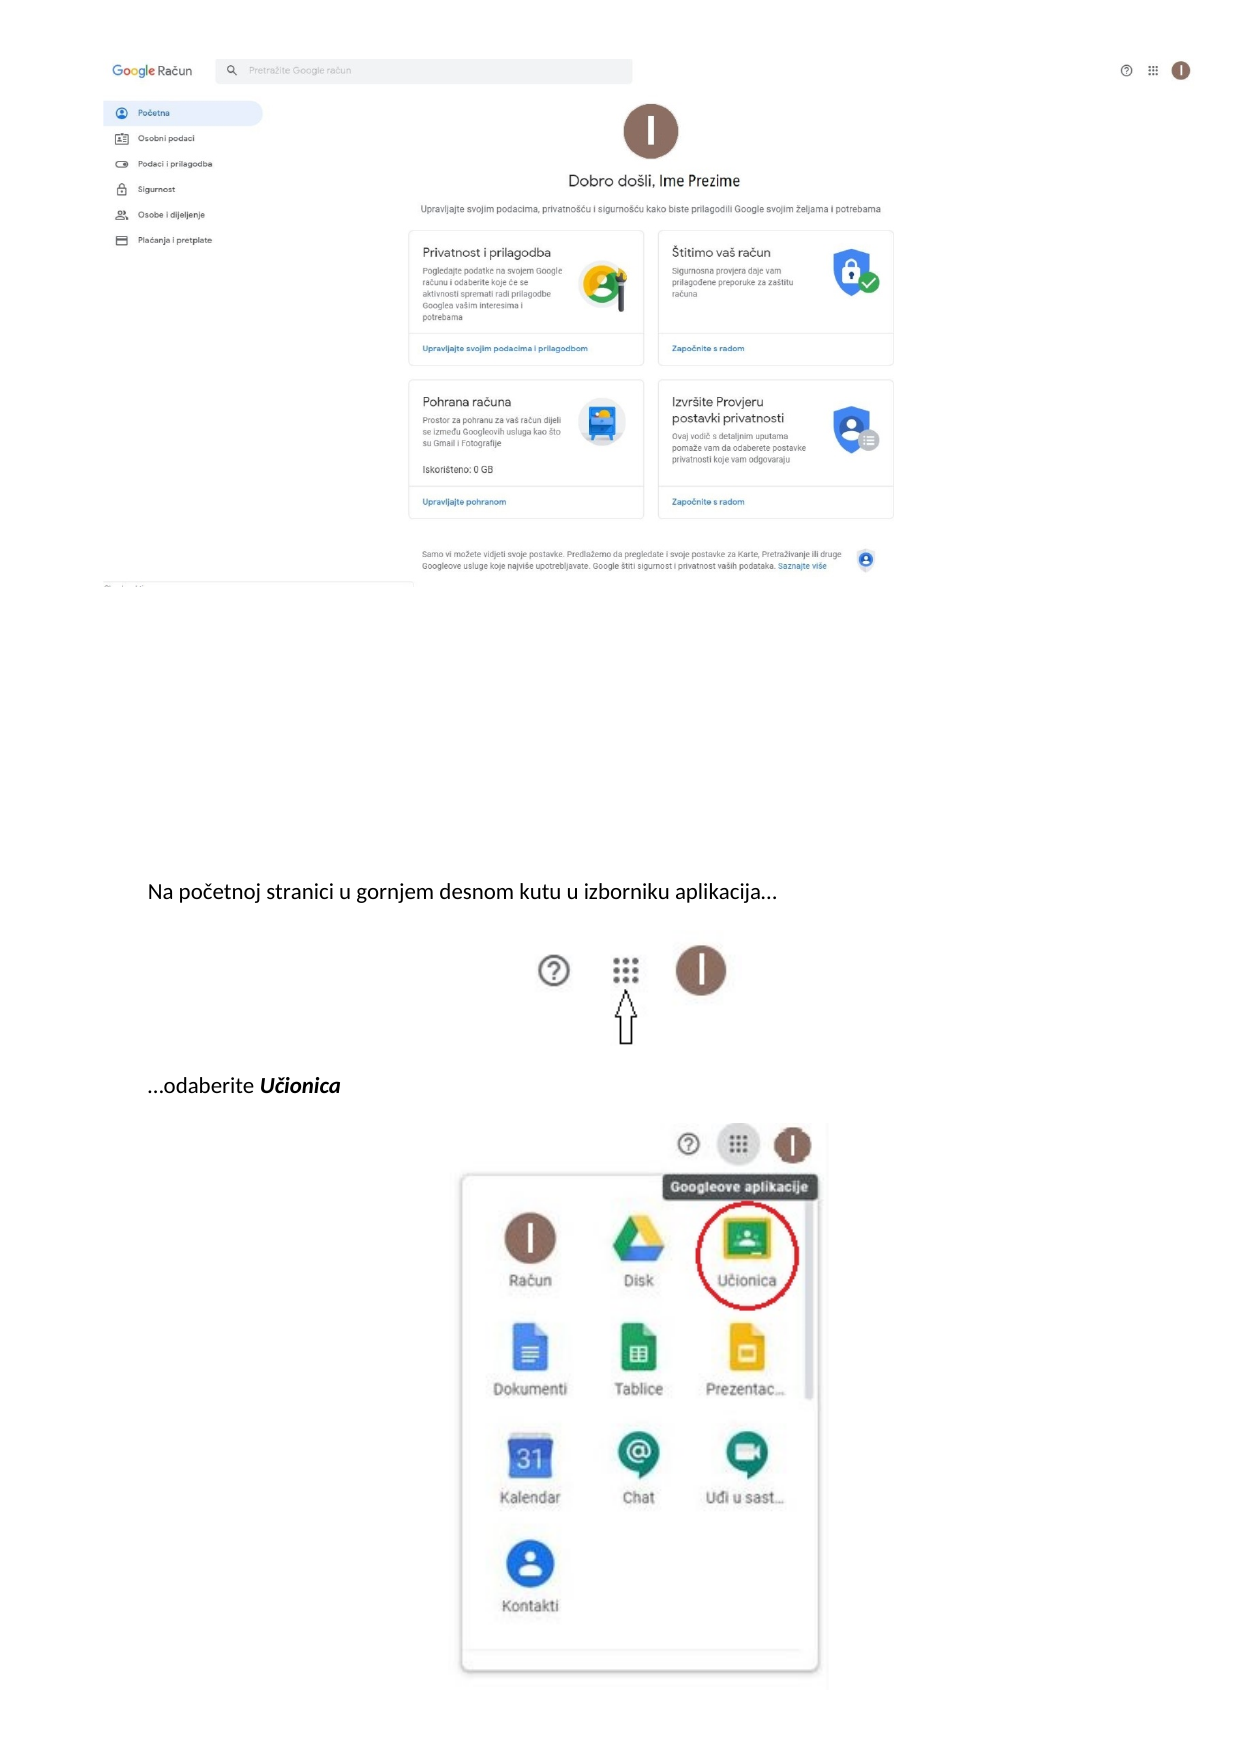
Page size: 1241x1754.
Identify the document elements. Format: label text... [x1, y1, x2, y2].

picture [411, 1123, 829, 1690]
text Na početnoj stranici u gornjem desnom kutu u izborniku aplikacija… [148, 877, 1093, 905]
text …odaberite Učionica [148, 1071, 1093, 1099]
picture [103, 59, 1195, 587]
picture [498, 930, 742, 1046]
